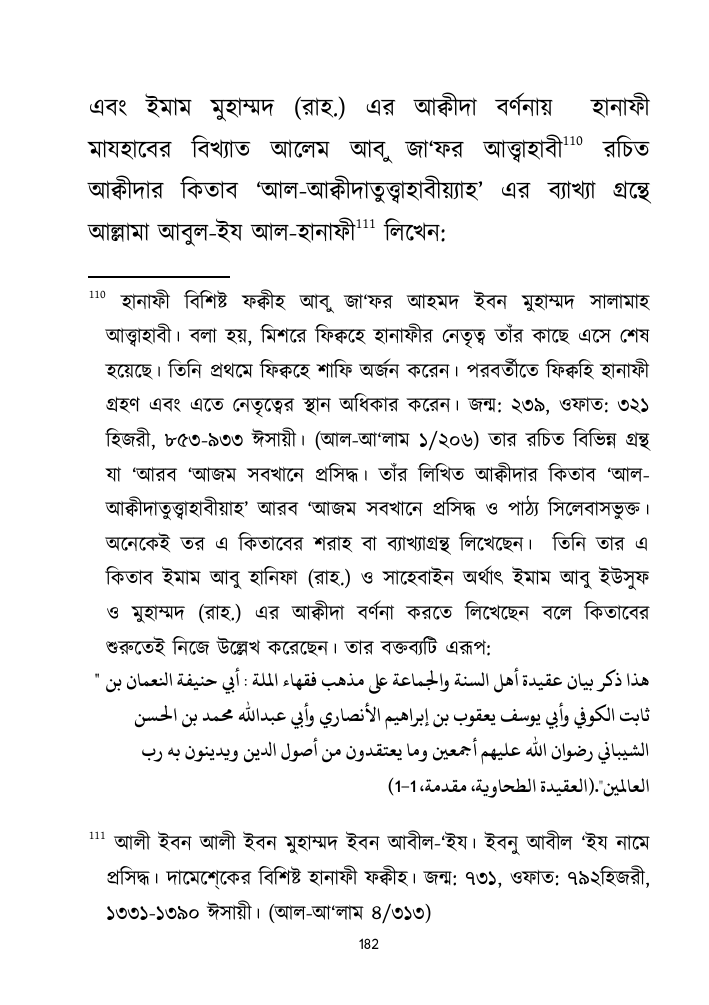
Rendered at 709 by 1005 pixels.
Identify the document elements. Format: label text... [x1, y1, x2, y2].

list আহলুস-সুন্নাহ ওয়াল জামা‘আত, বিশেষ করে ইমাম আবু হানিফা (রাহ.) ও তার দুই বিশিষ্ট ছাত্র ইমাম আবু ইউসুফ (রাহ.) এবং ইমাম মুহাম্মদ (রাহ.) এর আক্বীদা বর্ণনায় হানাফী মাযহাবের বিখ্যাত আলেম আবু জা‘ফর আত্ত্বাহাবী রচিত আক্বীদার কিতাব ‘আল-আক্বীদাতুত্ত্বাহাবীয়্যাহ’ এর ব্যাখ্যা গ্রন্থে আল্লামা আবুল-ইয আল-হানাফী লিখেন: [88, 85, 650, 251]
